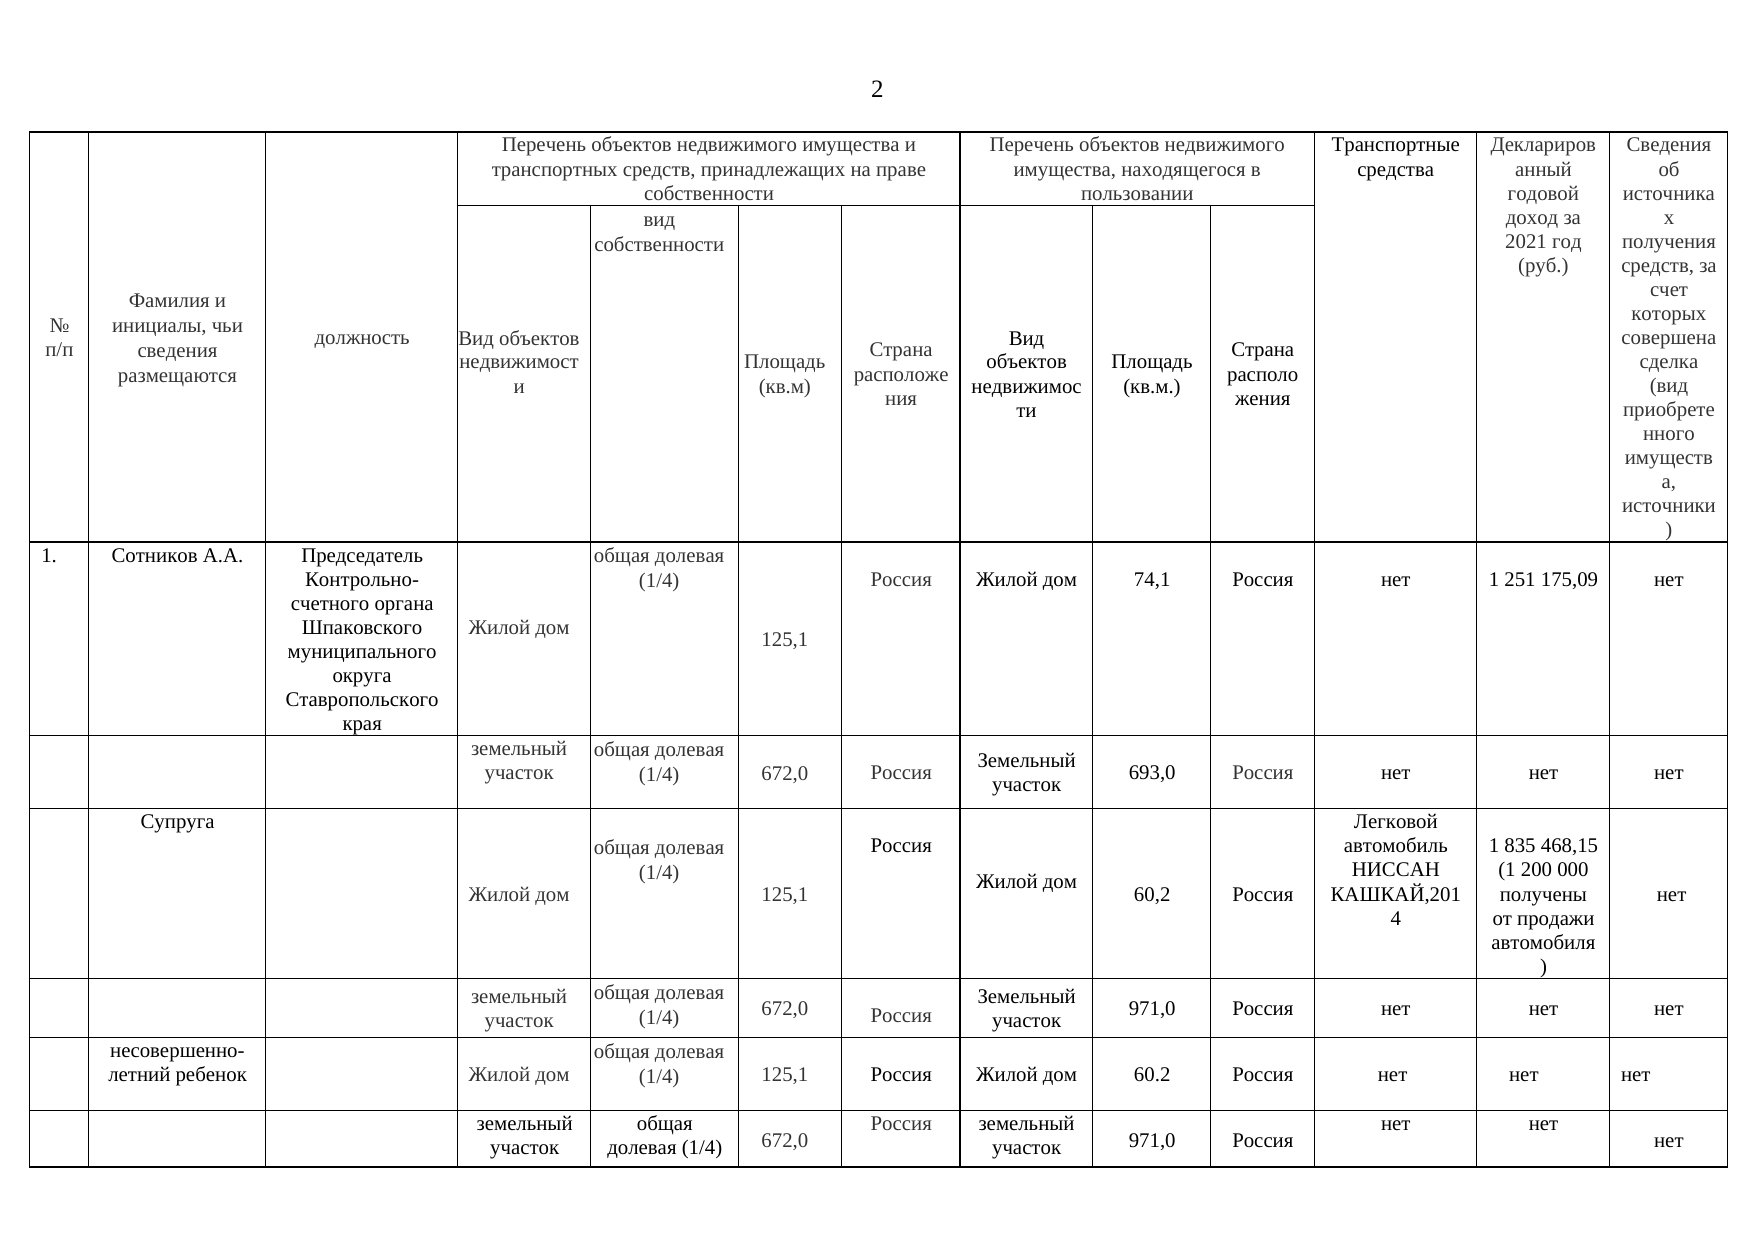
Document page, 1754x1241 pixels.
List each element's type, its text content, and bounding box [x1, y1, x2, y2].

table_cell 1. [30, 543, 88, 735]
table_cell общая долевая (1/4) [591, 736, 738, 808]
table_cell нет [1315, 1111, 1476, 1166]
table_cell Россия [1211, 1111, 1314, 1166]
table_cell 971,0 [1093, 979, 1210, 1037]
table_cell 74,1 [1093, 543, 1210, 735]
table_cell нет [1610, 736, 1727, 808]
table_cell 672,0 [739, 979, 841, 1037]
table_header № п/п [30, 133, 88, 541]
table_header Транспортные средства [1315, 133, 1476, 541]
table_cell земельный участок [458, 1111, 590, 1166]
table_cell Россия [842, 543, 959, 735]
table_cell Россия [842, 736, 959, 808]
table_cell нет [1477, 1038, 1609, 1110]
table_cell Земельный участок [961, 979, 1092, 1037]
table_cell 125,1 [739, 809, 841, 978]
table_cell [266, 809, 457, 978]
table_cell нет [1610, 809, 1727, 978]
table_cell Страна расположения [1211, 206, 1314, 541]
table_cell 971,0 [1093, 1111, 1210, 1166]
table_cell нет [1315, 979, 1476, 1037]
table_cell Площадь (кв.м.) [1093, 206, 1210, 541]
table_cell [30, 809, 88, 978]
table_cell земельный участок [458, 979, 590, 1037]
table_cell [30, 1111, 88, 1166]
table_cell Россия [1211, 1038, 1314, 1110]
table_cell Сотников А.А. [89, 543, 265, 735]
table_cell Россия [842, 1111, 959, 1166]
table_cell Жилой дом [458, 809, 590, 978]
table_cell нет [1315, 543, 1476, 735]
table_cell Председатель Контрольно-счетного органа Шпаковского муниципального округа Ставропольского края [266, 543, 457, 735]
table_cell [30, 979, 88, 1037]
table_cell Жилой дом [961, 809, 1092, 978]
table_cell земельный участок [458, 736, 590, 808]
table_cell [266, 1038, 457, 1110]
table_cell [30, 1038, 88, 1110]
table_cell Супруга [89, 809, 265, 978]
table_cell нет [1477, 979, 1609, 1037]
table_header Декларированный годовой доход за 2021 год (руб.) [1477, 133, 1609, 541]
table_cell 672,0 [739, 736, 841, 808]
table_cell общая долевая (1/4) [591, 809, 738, 978]
table_cell Россия [1211, 736, 1314, 808]
table_header Перечень объектов недвижимого имущества, находящегося в пользовании [961, 133, 1314, 204]
table_cell 60,2 [1093, 809, 1210, 978]
table_header Перечень объектов недвижимого имущества и транспортных средств, принадлежащих на праве собственности [458, 133, 959, 204]
table_cell Жилой дом [458, 1038, 590, 1110]
table_cell Жилой дом [458, 543, 590, 735]
table_cell Россия [842, 1038, 959, 1110]
table_cell общая долевая (1/4) [591, 979, 738, 1037]
table_cell Вид объектов недвижимости [961, 206, 1092, 541]
table_cell общая долевая (1/4) [591, 1038, 738, 1110]
table_cell [266, 979, 457, 1037]
table_cell [266, 736, 457, 808]
table_cell Жилой дом [961, 1038, 1092, 1110]
table_cell Легковой автомобиль НИССАН КАШКАЙ,2014 [1315, 809, 1476, 978]
table_cell 1 835 468,15 (1 200 000 получены от продажи автомобиля) [1477, 809, 1609, 978]
table_cell Россия [842, 979, 959, 1037]
table_cell вид собственности [591, 206, 738, 541]
table_cell [30, 736, 88, 808]
table_cell Жилой дом [961, 543, 1092, 735]
table_cell Земельный участок [961, 736, 1092, 808]
table_cell Россия [1211, 809, 1314, 978]
table_cell несовершенно-летний ребенок [89, 1038, 265, 1110]
table_cell земельный участок [961, 1111, 1092, 1166]
table_header Сведения об источниках получения средств, за счет которых совершена сделка (вид приобретенного имущества, источники) [1610, 133, 1727, 541]
table_cell Россия [842, 809, 959, 978]
table_cell Россия [1211, 543, 1314, 735]
table_cell 60.2 [1093, 1038, 1210, 1110]
table_cell нет [1610, 1038, 1727, 1110]
table_cell [89, 736, 265, 808]
table_cell [89, 1111, 265, 1166]
table_cell 125,1 [739, 1038, 841, 1110]
table_cell нет [1315, 736, 1476, 808]
table_cell общая долевая (1/4) [591, 543, 738, 735]
table_cell Площадь (кв.м) [739, 206, 841, 541]
table_cell 693,0 [1093, 736, 1210, 808]
table_cell [266, 1111, 457, 1166]
table_cell Вид объектов недвижимости [458, 206, 590, 541]
table_cell нет [1610, 1111, 1727, 1166]
table_cell 672,0 [739, 1111, 841, 1166]
table_header Фамилия и инициалы, чьи сведения размещаются [89, 133, 265, 541]
table_cell нет [1477, 736, 1609, 808]
table_cell нет [1477, 1111, 1609, 1166]
table_cell нет [1610, 543, 1727, 735]
table_header должность [266, 133, 457, 541]
table_cell Страна расположения [842, 206, 959, 541]
table_cell 1 251 175,09 [1477, 543, 1609, 735]
table_cell [89, 979, 265, 1037]
table_cell 125,1 [739, 543, 841, 735]
table_cell общая долевая (1/4) [591, 1111, 738, 1166]
table_cell Россия [1211, 979, 1314, 1037]
table_cell нет [1315, 1038, 1476, 1110]
table_cell нет [1610, 979, 1727, 1037]
